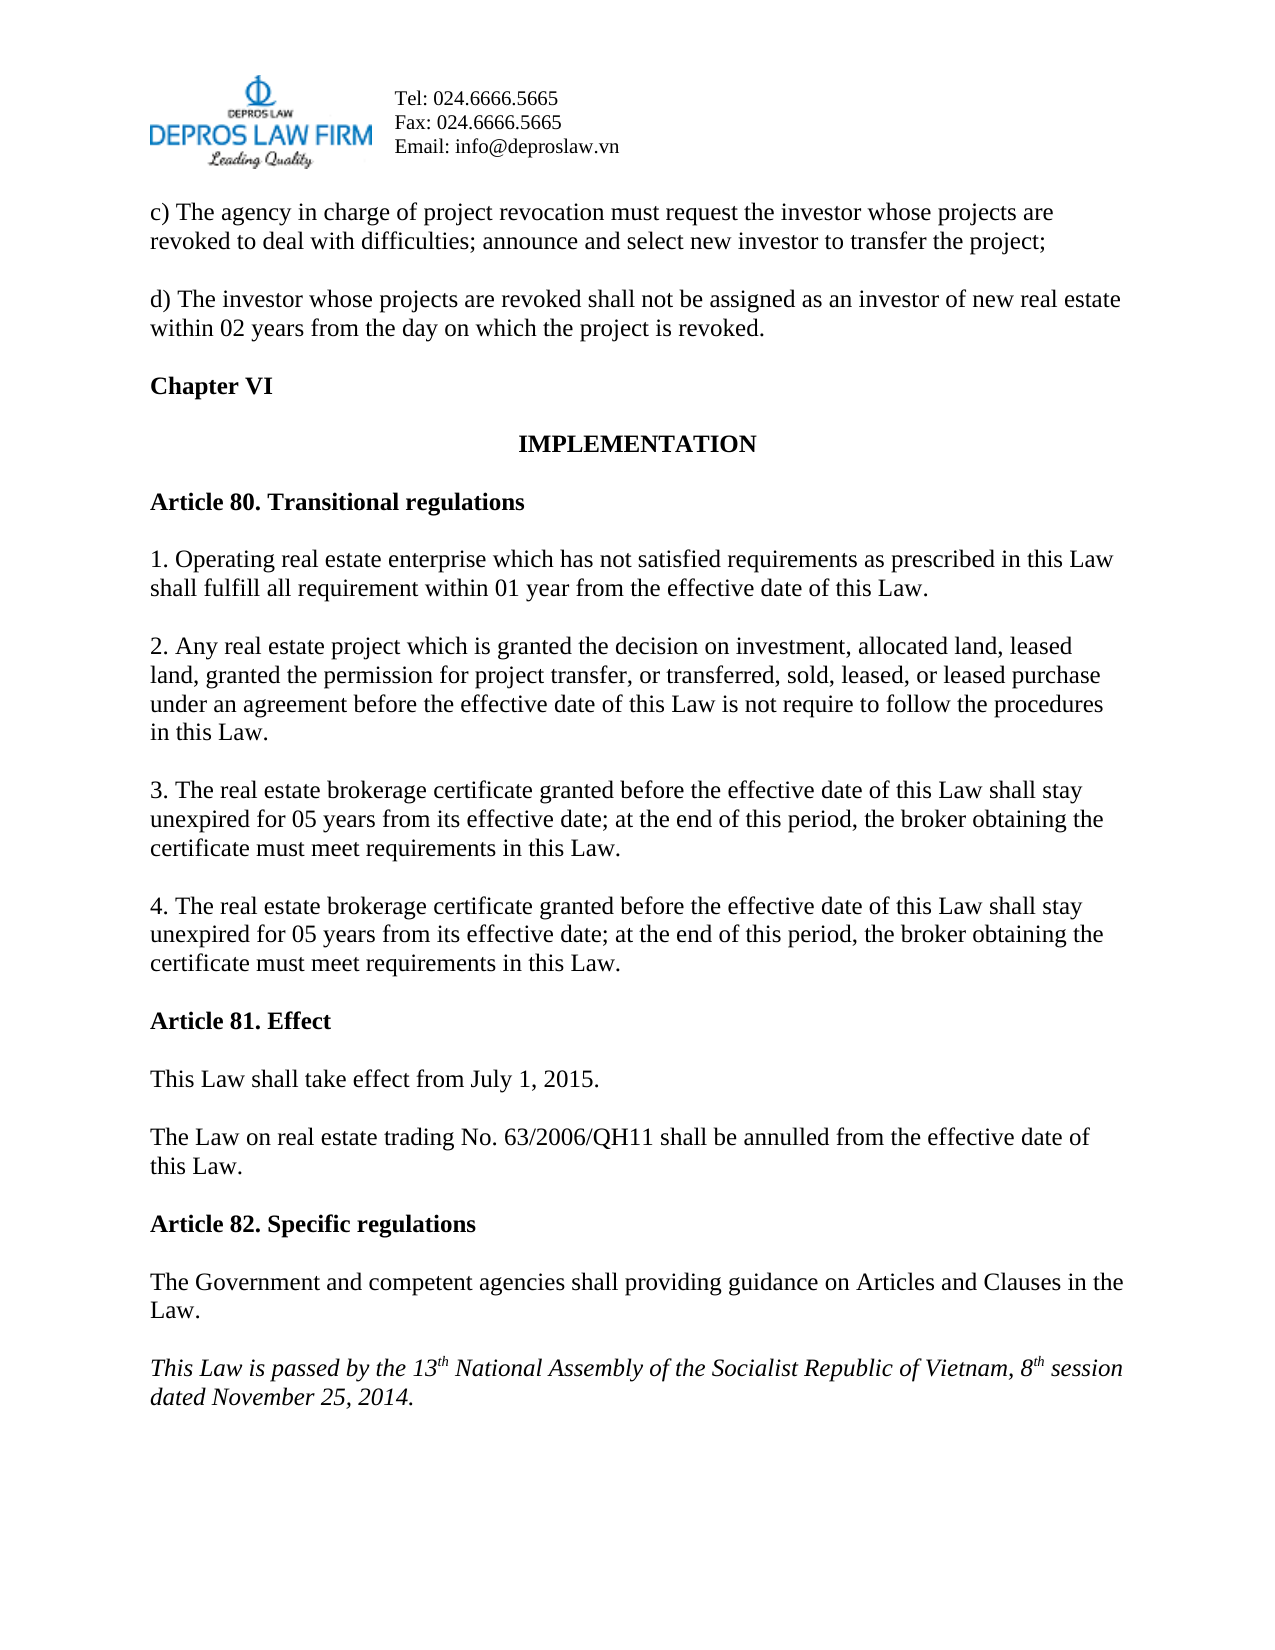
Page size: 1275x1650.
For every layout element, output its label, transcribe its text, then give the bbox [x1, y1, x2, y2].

text Article 81. Effect [150, 1006, 1125, 1035]
text This Law is passed by the 13th National Assembly of the Socialist Republic of Vietnam, 8th session dated November 25, 2014. [150, 1353, 1125, 1411]
text Article 82. Specific regulations [150, 1209, 1125, 1237]
picture [150, 75, 372, 169]
text c) The agency in charge of project revocation must request the investor whose projects are revoked to deal with difficulties; announce and select new investor to transfer the project; [150, 197, 1125, 255]
text Chapter VI [150, 371, 1125, 399]
text Article 80. Transitional regulations [150, 487, 1125, 515]
text The Government and competent agencies shall providing guidance on Articles and Clauses in the Law. [150, 1267, 1125, 1324]
text The Law on real estate trading No. 63/2006/QH11 shall be annulled from the effective date of this Law. [150, 1122, 1125, 1179]
text 3. The real estate brokerage certificate granted before the effective date of this Law shall stay unexpired for 05 years from its effective date; at the end of this period, the broker obtaining the certificate must meet requirements in this Law. [150, 775, 1125, 862]
text 4. The real estate brokerage certificate granted before the effective date of this Law shall stay unexpired for 05 years from its effective date; at the end of this period, the broker obtaining the certificate must meet requirements in this Law. [150, 891, 1125, 977]
text IMPLEMENTATION [150, 429, 1125, 457]
text d) The investor whose projects are revoked shall not be assigned as an investor of new real estate within 02 years from the day on which the project is revoked. [150, 284, 1125, 342]
text 1. Operating real estate enterprise which has not satisfied requirements as prescribed in this Law shall fulfill all requirement within 01 year from the effective date of this Law. [150, 544, 1125, 602]
text This Law shall take effect from July 1, 2015. [150, 1064, 1125, 1093]
text 2. Any real estate project which is granted the decision on investment, allocated land, leased land, granted the permission for project transfer, or transferred, sold, leased, or leased purchase under an agreement before the effective date of this Law is not require to follow the procedures in this Law. [150, 631, 1125, 746]
